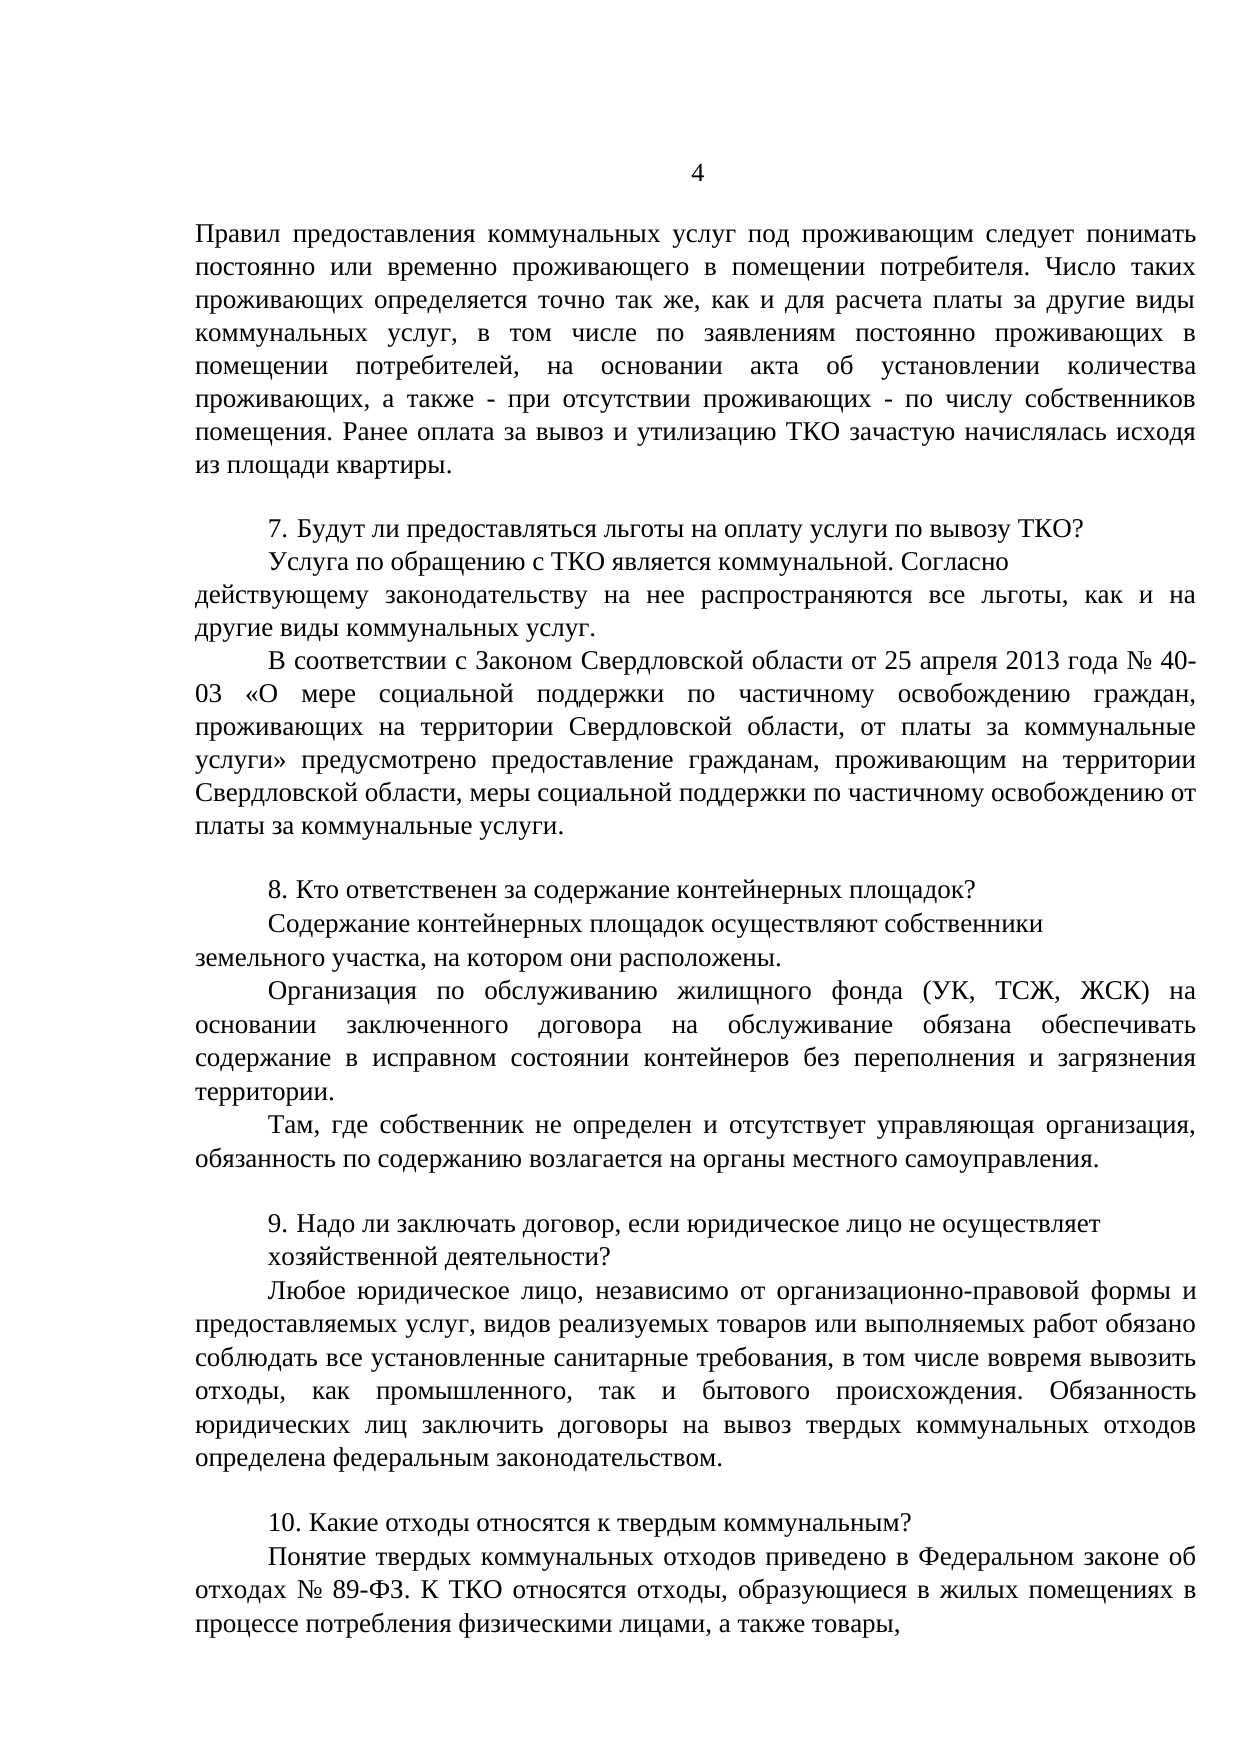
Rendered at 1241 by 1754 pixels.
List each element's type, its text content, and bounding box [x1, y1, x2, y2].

text Там, где собственник не определен и отсутствует управляющая организация, обязанность по содержанию возлагается на органы местного самоуправления. [195, 1107, 1197, 1174]
text Организация по обслуживанию жилищного фонда (УК, ТСЖ, ЖСК) на основании заключенного договора на обслуживание обязана обеспечивать содержание в исправном состоянии контейнеров без переполнения и загрязнения территории. [195, 973, 1197, 1107]
text Содержание контейнерных площадок осуществляют собственники [195, 906, 1202, 939]
text земельного участка, на котором они расположены. [195, 939, 1202, 973]
text Любое юридическое лицо, независимо от организационно-правовой формы и предоставляемых услуг, видов реализуемых товаров или выполняемых работ обязано соблюдать все установленные санитарные требования, в том числе вовремя вывозить отходы, как промышленного, так и бытового происхождения. Обязанность юридических лиц заключить договоры на вывоз твердых коммунальных отходов определена федеральным законодательством. [195, 1272, 1197, 1473]
text В соответствии с Законом Свердловской области от 25 апреля 2013 года № 40-03 «О мере социальной поддержки по частичному освобождению граждан, проживающих на территории Свердловской области, от платы за коммунальные услуги» предусмотрено предоставление гражданам, проживающим на территории Свердловской области, меры социальной поддержки по частичному освобождению от платы за коммунальные услуги. [195, 643, 1197, 841]
text хозяйственной деятельности? [195, 1239, 1202, 1272]
list Надо ли заключать договор, если юридическое лицо не осуществляет [195, 1205, 1202, 1239]
text 4 [691, 160, 704, 186]
list Будут ли предоставляться льготы на оплату услуги по вывозу ТКО? [195, 511, 1202, 544]
text действующему законодательству на нее распространяются все льготы, как и на другие виды коммунальных услуг. [195, 577, 1197, 643]
text Услуга по обращению с ТКО является коммунальной. Согласно [195, 544, 1202, 577]
list Кто ответственен за содержание контейнерных площадок? [195, 872, 1202, 906]
text Правил предоставления коммунальных услуг под проживающим следует понимать постоянно или временно проживающего в помещении потребителя. Число таких проживающих определяется точно так же, как и для расчета платы за другие виды коммунальных услуг, в том числе по заявлениям постоянно проживающих в помещении потребителей, на основании акта об установлении количества проживающих, а также - при отсутствии проживающих - по числу собственников помещения. Ранее оплата за вывоз и утилизацию ТКО зачастую начислялась исходя из площади квартиры. [195, 216, 1197, 480]
text Понятие твердых коммунальных отходов приведено в Федеральном законе об отходах № 89-ФЗ. К ТКО относятся отходы, образующиеся в жилых помещениях в процессе потребления физическими лицами, а также товары, [195, 1538, 1197, 1639]
list Какие отходы относятся к твердым коммунальным? [195, 1505, 1202, 1538]
